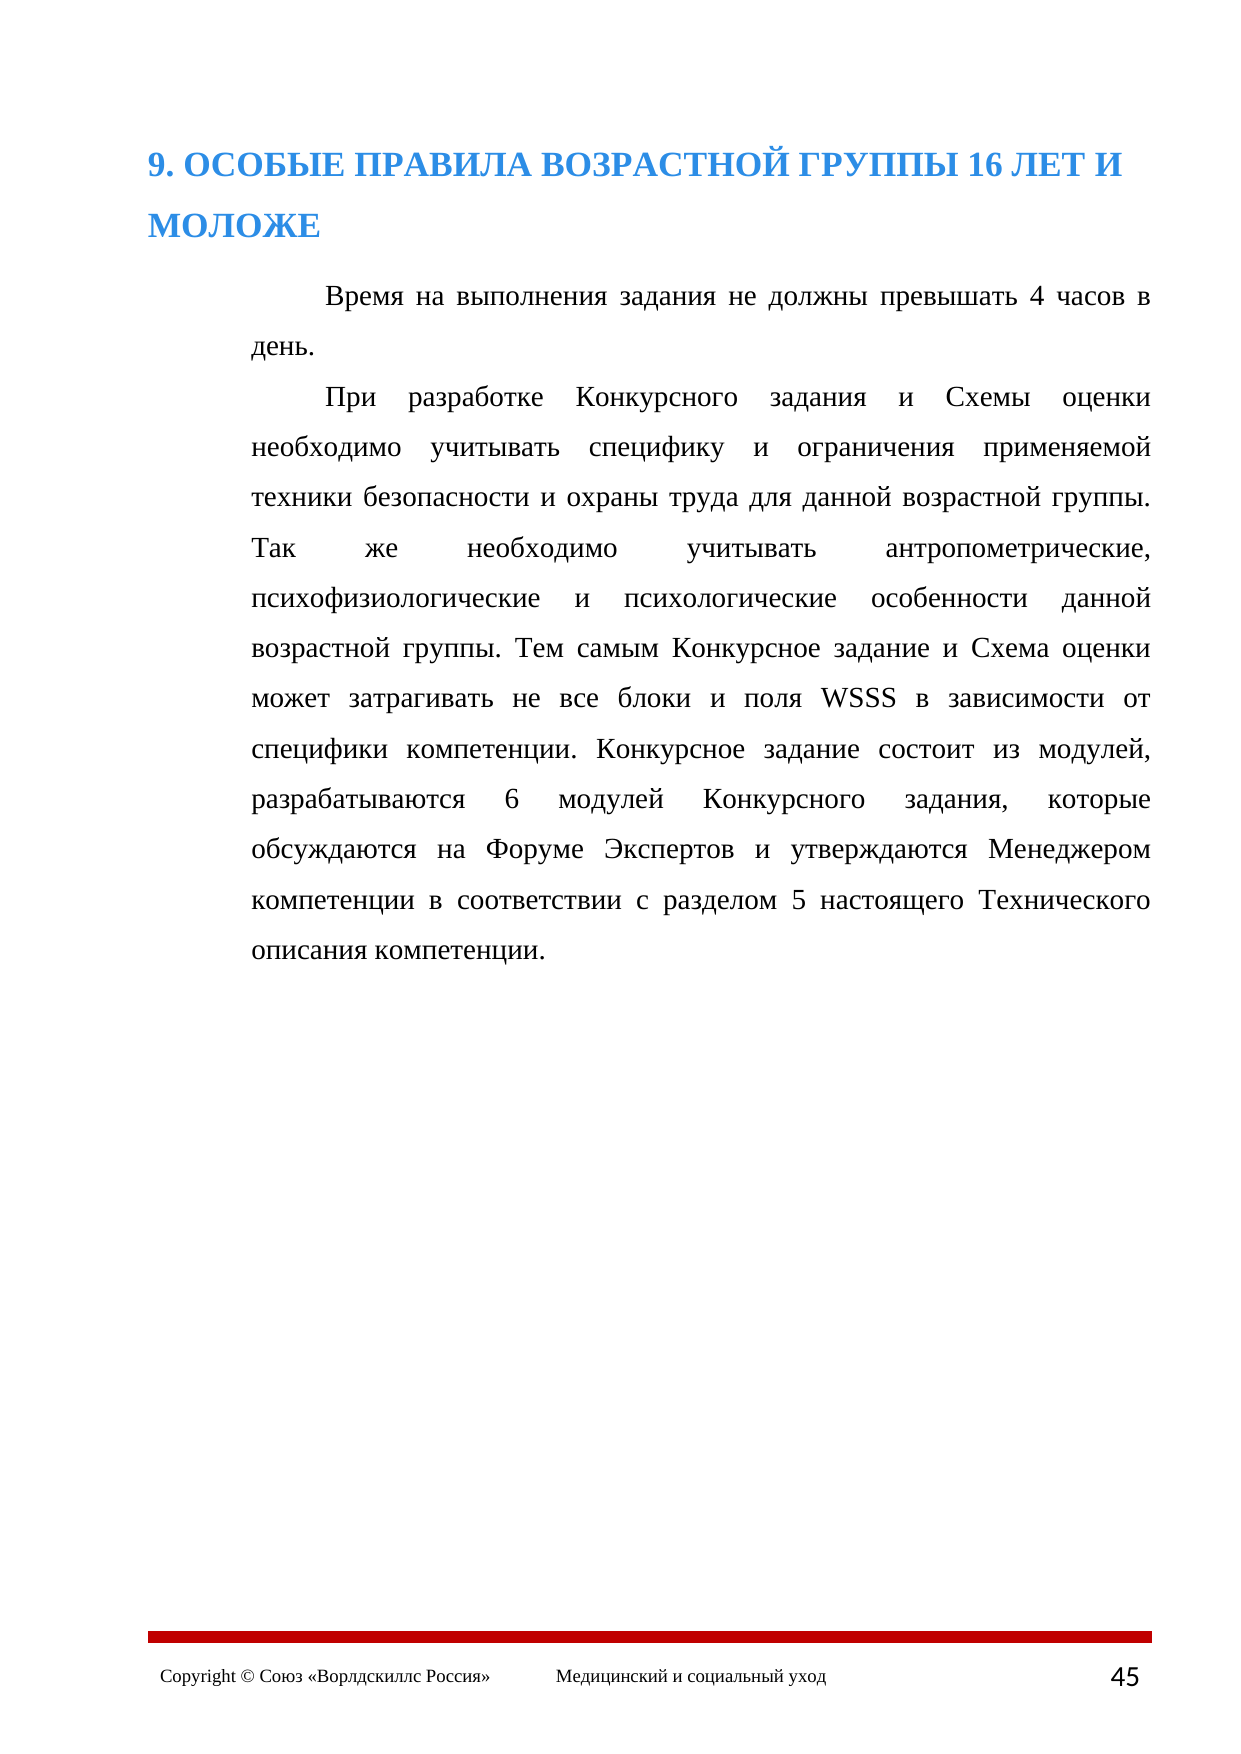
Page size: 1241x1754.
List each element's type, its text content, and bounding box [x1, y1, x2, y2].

text Время на выполнения задания не должны превышать 4 часов в день. [251, 278, 1152, 362]
text При разработке Конкурсного задания и Схемы оценки необходимо учитывать специфику и ограничения применяемой техники безопасности и охраны труда для данной возрастной группы. Так же необходимо учитывать антропометрические, психофизиологические и психологические особенности данной возрастной группы. Тем самым Конкурсное задание и Схема оценки может затрагивать не все блоки и поля WSSS в зависимости от специфики компетенции. Конкурсное задание состоит из модулей, разрабатываются 6 модулей Конкурсного задания, которые обсуждаются на Форуме Экспертов и утверждаются Менеджером компетенции в соответствии с разделом 5 настоящего Технического описания компетенции. [251, 379, 1152, 966]
text 9. ОСОБЫЕ ПРАВИЛА ВОЗРАСТНОЙ ГРУППЫ 16 ЛЕТ И МОЛОЖЕ [148, 143, 1152, 245]
